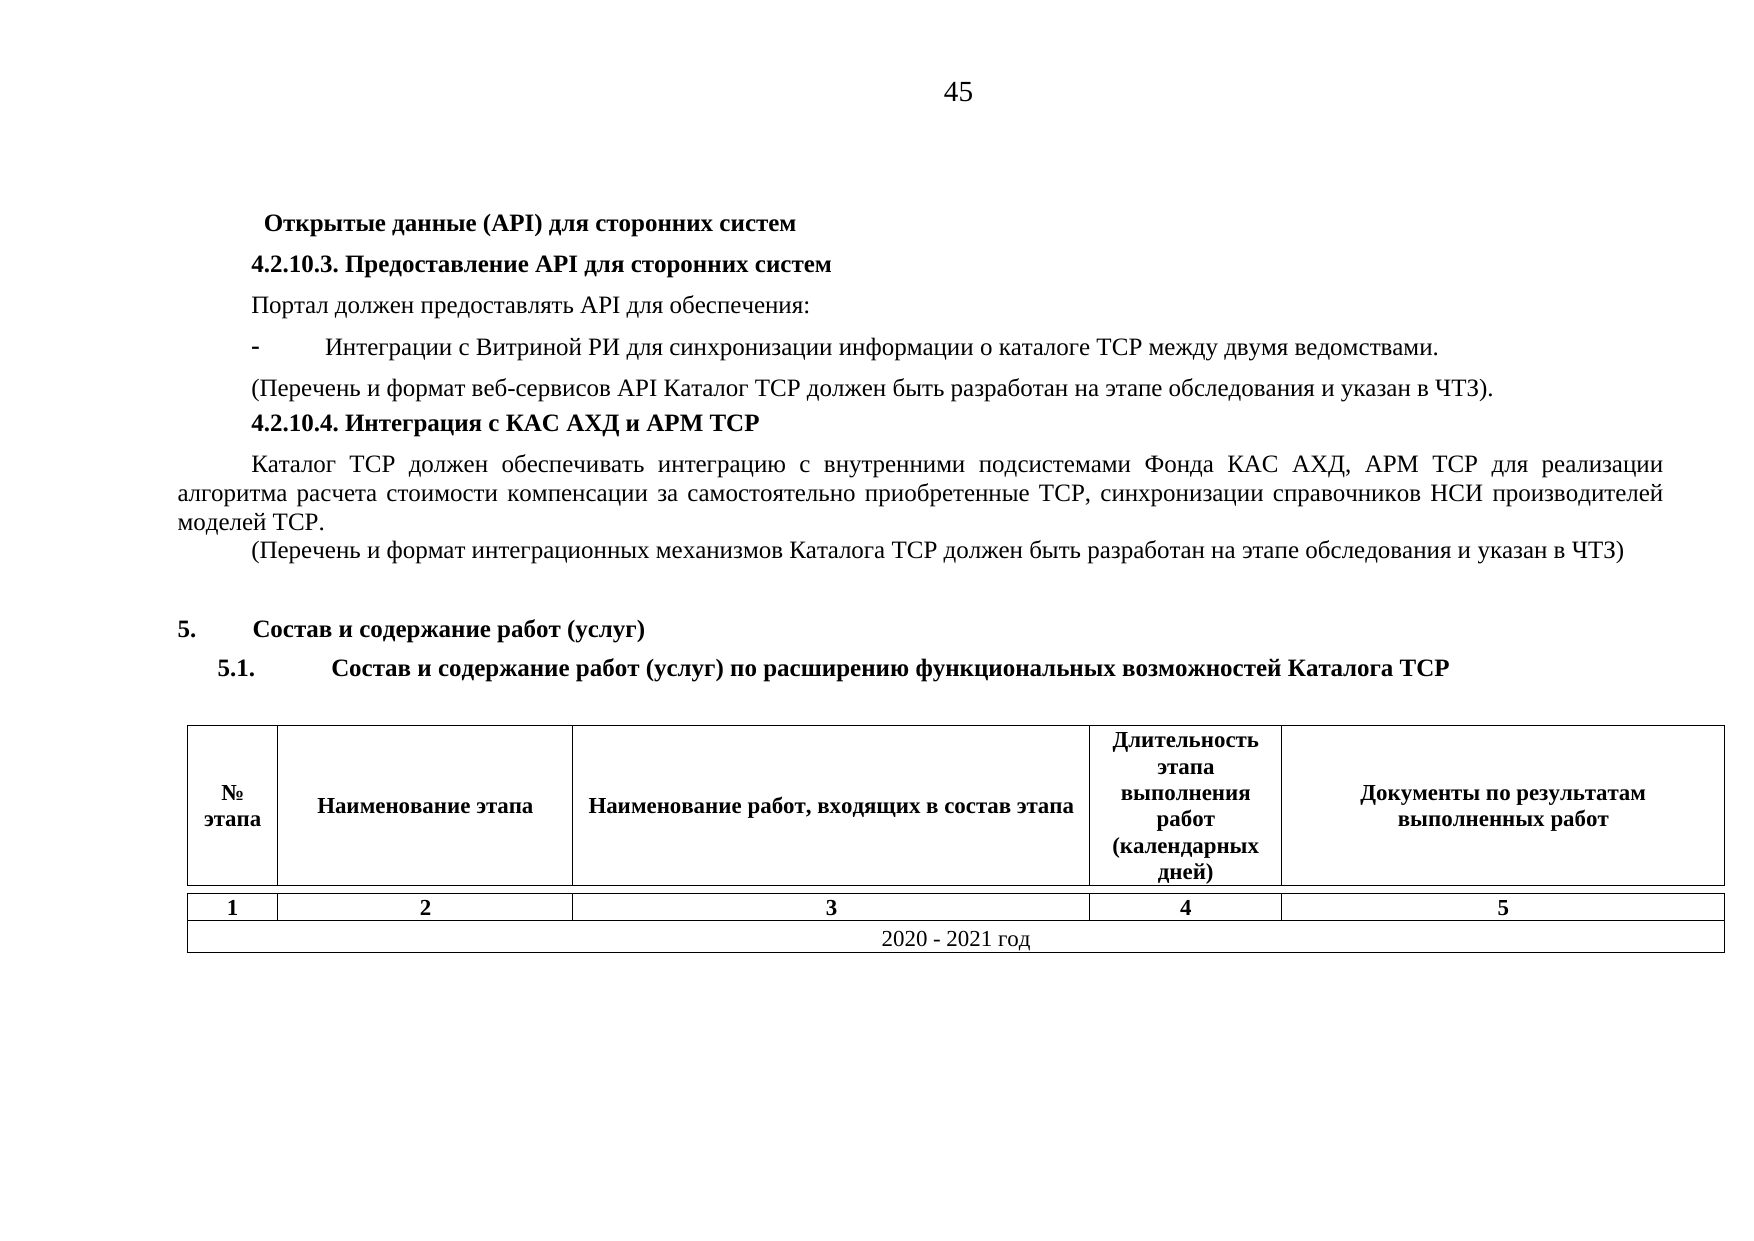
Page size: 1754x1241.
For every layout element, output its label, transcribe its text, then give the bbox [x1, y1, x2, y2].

table_cell 2020 - 2021 год [188, 921, 1724, 952]
subtitle 4.2.10.4. Интеграция с КАС АХД и АРМ ТСР [251, 408, 1665, 437]
table_header Наименование этапа [278, 726, 572, 884]
table_header Документы по результатам выполненных работ [1282, 726, 1724, 884]
table_header № этапа [188, 726, 277, 884]
table_header Наименование работ, входящих в состав этапа [573, 726, 1089, 884]
text (Перечень и формат веб-сервисов API Каталог ТСР должен быть разработан на этапе обследования и указан в ЧТЗ). [177, 373, 1665, 402]
subtitle Состав и содержание работ (услуг) по расширению функциональных возможностей Каталога ТСР [217, 653, 1665, 682]
table_header 4 [1090, 894, 1281, 920]
table_header 3 [573, 894, 1089, 920]
subtitle 4.2.10.3. Предоставление API для сторонних систем [251, 249, 1665, 278]
text Портал должен предоставлять API для обеспечения: [177, 290, 1665, 319]
subtitle Состав и содержание работ (услуг) [177, 614, 1665, 643]
list (Перечень и формат интеграционных механизмов Каталога ТСР должен быть разработан на этапе обследования и указан в ЧТЗ) [251, 535, 1665, 564]
table_header Длительность этапа выполнения работ (календарных дней) [1090, 726, 1281, 884]
text Каталог ТСР должен обеспечивать интеграцию с внутренними подсистемами Фонда КАС АХД, АРМ ТСР для реализации алгоритма расчета стоимости компенсации за самостоятельно приобретенные ТСР, синхронизации справочников НСИ производителей моделей ТСР. [177, 449, 1665, 535]
list Открытые данные (API) для сторонних систем [177, 208, 1665, 237]
table_header 5 [1282, 894, 1724, 920]
table_header 2 [278, 894, 572, 920]
list Интеграции с Витриной РИ для синхронизации информации о каталоге ТСР между двумя ведомствами. [177, 332, 1665, 360]
table_header 1 [188, 894, 277, 920]
